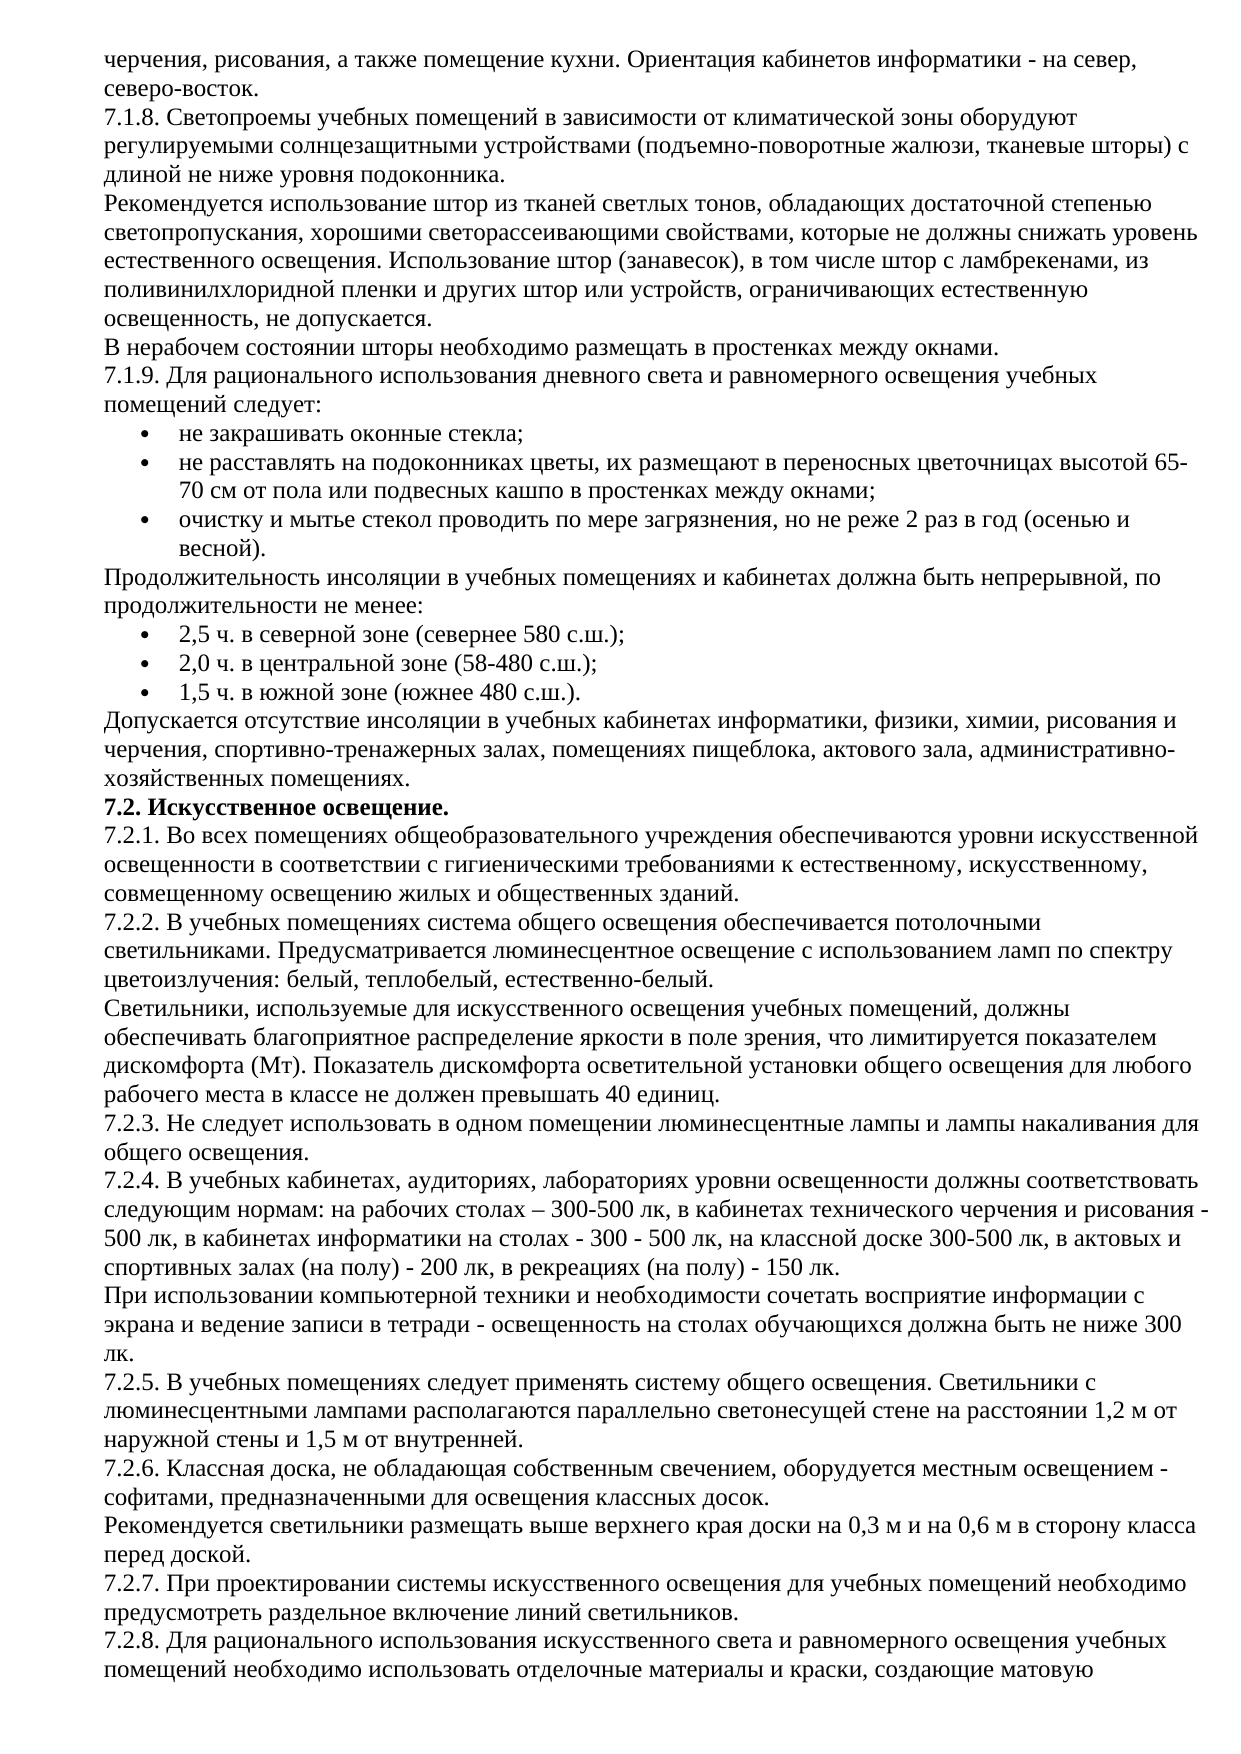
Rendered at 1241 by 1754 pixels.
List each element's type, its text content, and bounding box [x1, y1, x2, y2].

text Допускается отсутствие инсоляции в учебных кабинетах информатики, физики, химии, рисования и черчения, спортивно-тренажерных залах, помещениях пищеблока, актового зала, административно-хозяйственных помещениях. [103, 706, 1211, 792]
text 7.2.1. Во всех помещениях общеобразовательного учреждения обеспечиваются уровни искусственной освещенности в соответствии с гигиеническими требованиями к естественному, искусственному, совмещенному освещению жилых и общественных зданий. [103, 821, 1211, 907]
text 7.2.3. Не следует использовать в одном помещении люминесцентные лампы и лампы накаливания для общего освещения. [103, 1108, 1211, 1166]
text 7.2. Искусственное освещение. [103, 792, 1211, 821]
text 7.2.4. В учебных кабинетах, аудиториях, лабораториях уровни освещенности должны соответствовать следующим нормам: на рабочих столах – 300-500 лк, в кабинетах технического черчения и рисования - 500 лк, в кабинетах информатики на столах - 300 - 500 лк, на классной доске 300-500 лк, в актовых и спортивных залах (на полу) - 200 лк, в рекреациях (на полу) - 150 лк. [103, 1166, 1211, 1281]
text 7.2.2. В учебных помещениях система общего освещения обеспечивается потолочными светильниками. Предусматривается люминесцентное освещение с использованием ламп по спектру цветоизлучения: белый, теплобелый, естественно-белый. [103, 907, 1211, 993]
text При использовании компьютерной техники и необходимости сочетать восприятие информации с экрана и ведение записи в тетради - освещенность на столах обучающихся должна быть не ниже 300 лк. [103, 1281, 1211, 1367]
list не закрашивать оконные стекла; [141, 418, 1211, 447]
list 2,0 ч. в центральной зоне (58-480 с.ш.); [141, 648, 1211, 677]
list очистку и мытье стекол проводить по мере загрязнения, но не реже 2 раз в год (осенью и весной). [141, 504, 1211, 562]
text Рекомендуется использование штор из тканей светлых тонов, обладающих достаточной степенью светопропускания, хорошими светорассеивающими свойствами, которые не должны снижать уровень естественного освещения. Использование штор (занавесок), в том числе штор с ламбрекенами, из поливинилхлоридной пленки и других штор или устройств, ограничивающих естественную освещенность, не допускается. [103, 188, 1211, 332]
text Светильники, используемые для искусственного освещения учебных помещений, должны обеспечивать благоприятное распределение яркости в поле зрения, что лимитируется показателем дискомфорта (Мт). Показатель дискомфорта осветительной установки общего освещения для любого рабочего места в классе не должен превышать 40 единиц. [103, 993, 1211, 1108]
list 2,5 ч. в северной зоне (севернее 580 с.ш.); [141, 619, 1211, 648]
text 7.2.5. В учебных помещениях следует применять систему общего освещения. Светильники с люминесцентными лампами располагаются параллельно светонесущей стене на расстоянии 1,2 м от наружной стены и 1,5 м от внутренней. [103, 1367, 1211, 1453]
text Продолжительность инсоляции в учебных помещениях и кабинетах должна быть непрерывной, по продолжительности не менее: [103, 562, 1211, 619]
text 7.1.8. Светопроемы учебных помещений в зависимости от климатической зоны оборудуют регулируемыми солнцезащитными устройствами (подъемно-поворотные жалюзи, тканевые шторы) с длиной не ниже уровня подоконника. [103, 102, 1211, 188]
text Рекомендуется светильники размещать выше верхнего края доски на 0,3 м и на 0,6 м в сторону класса перед доской. [103, 1511, 1211, 1568]
list не расставлять на подоконниках цветы, их размещают в переносных цветочницах высотой 65-70 см от пола или подвесных кашпо в простенках между окнами; [141, 447, 1211, 504]
text 7.2.7. При проектировании системы искусственного освещения для учебных помещений необходимо предусмотреть раздельное включение линий светильников. [103, 1568, 1211, 1626]
text В нерабочем состоянии шторы необходимо размещать в простенках между окнами. [103, 332, 1211, 361]
text 7.2.6. Классная доска, не обладающая собственным свечением, оборудуется местным освещением - софитами, предназначенными для освещения классных досок. [103, 1453, 1211, 1511]
list 1,5 ч. в южной зоне (южнее 480 с.ш.). [141, 677, 1211, 706]
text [103, 1626, 1211, 1683]
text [103, 44, 1211, 102]
text 7.1.9. Для рационального использования дневного света и равномерного освещения учебных помещений следует: [103, 361, 1211, 418]
